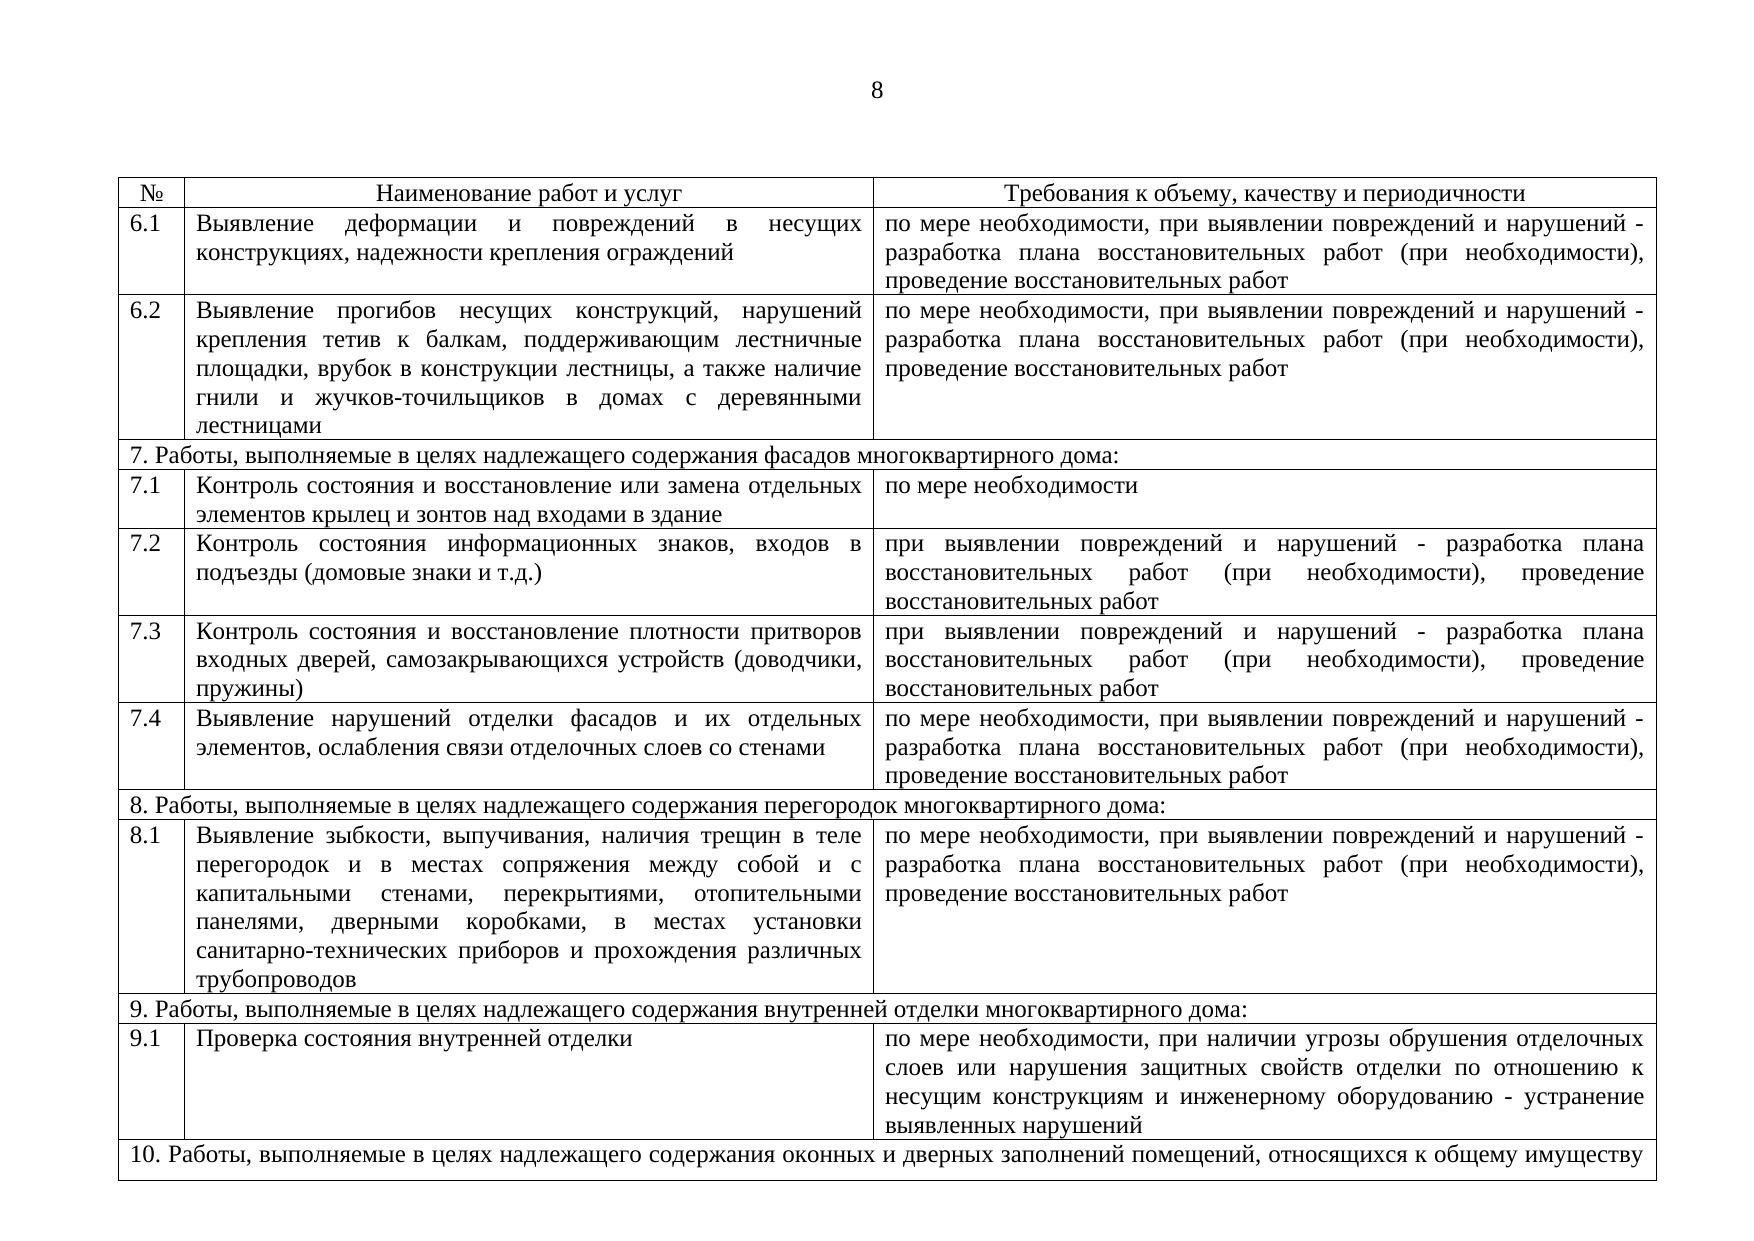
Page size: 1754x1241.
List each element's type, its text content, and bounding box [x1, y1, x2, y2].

table_cell 7.3 [119, 616, 184, 702]
table_cell 9.1 [119, 1024, 184, 1138]
table_cell Выявление деформации и повреждений в несущих конструкциях, надежности крепления ограждений [185, 208, 873, 294]
table_cell Контроль состояния информационных знаков, входов в подъезды (домовые знаки и т.д.) [185, 529, 873, 615]
table_cell Контроль состояния и восстановление плотности притворов входных дверей, самозакрывающихся устройств (доводчики, пружины) [185, 616, 873, 702]
table_cell по мере необходимости [874, 470, 1656, 527]
table_cell Проверка состояния внутренней отделки [185, 1024, 873, 1138]
table_cell 7.2 [119, 529, 184, 615]
table_cell 7. Работы, выполняемые в целях надлежащего содержания фасадов многоквартирного дома: [119, 440, 1656, 469]
table_cell при выявлении повреждений и нарушений - разработка плана восстановительных работ (при необходимости), проведение восстановительных работ [874, 616, 1656, 702]
table_cell 6.2 [119, 295, 184, 439]
table_cell по мере необходимости, при выявлении повреждений и нарушений - разработка плана восстановительных работ (при необходимости), проведение восстановительных работ [874, 208, 1656, 294]
table_header Наименование работ и услуг [185, 178, 873, 207]
table_cell по мере необходимости, при выявлении повреждений и нарушений - разработка плана восстановительных работ (при необходимости), проведение восстановительных работ [874, 295, 1656, 439]
table_cell при выявлении повреждений и нарушений - разработка плана восстановительных работ (при необходимости), проведение восстановительных работ [874, 529, 1656, 615]
table_header Требования к объему, качеству и периодичности [874, 178, 1656, 207]
table_cell по мере необходимости, при выявлении повреждений и нарушений - разработка плана восстановительных работ (при необходимости), проведение восстановительных работ [874, 703, 1656, 789]
table_cell 8. Работы, выполняемые в целях надлежащего содержания перегородок многоквартирного дома: [119, 790, 1656, 819]
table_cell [119, 1140, 1656, 1180]
table_cell Выявление нарушений отделки фасадов и их отдельных элементов, ослабления связи отделочных слоев со стенами [185, 703, 873, 789]
table_cell 8.1 [119, 820, 184, 993]
table_cell 7.1 [119, 470, 184, 527]
table_cell по мере необходимости, при наличии угрозы обрушения отделочных слоев или нарушения защитных свойств отделки по отношению к несущим конструкциям и инженерному оборудованию - устранение выявленных нарушений [874, 1024, 1656, 1138]
table_cell 6.1 [119, 208, 184, 294]
table_cell 9. Работы, выполняемые в целях надлежащего содержания внутренней отделки многоквартирного дома: [119, 994, 1656, 1022]
table_header № [119, 178, 184, 207]
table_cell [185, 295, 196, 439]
table_cell Выявление прогибов несущих конструкций, нарушений крепления тетив к балкам, поддерживающим лестничные площадки, врубок в конструкции лестницы, а также наличие гнили и жучков-точильщиков в домах с деревянными лестницами [322, 295, 873, 439]
table_cell Выявление зыбкости, выпучивания, наличия трещин в теле перегородок и в местах сопряжения между собой и с капитальными стенами, перекрытиями, отопительными панелями, дверными коробками, в местах установки санитарно-технических приборов и прохождения различных трубопроводов [185, 820, 873, 993]
table_cell по мере необходимости, при выявлении повреждений и нарушений - разработка плана восстановительных работ (при необходимости), проведение восстановительных работ [874, 820, 1656, 993]
table_cell 7.4 [119, 703, 184, 789]
table_cell Контроль состояния и восстановление или замена отдельных элементов крылец и зонтов над входами в здание [185, 470, 873, 527]
